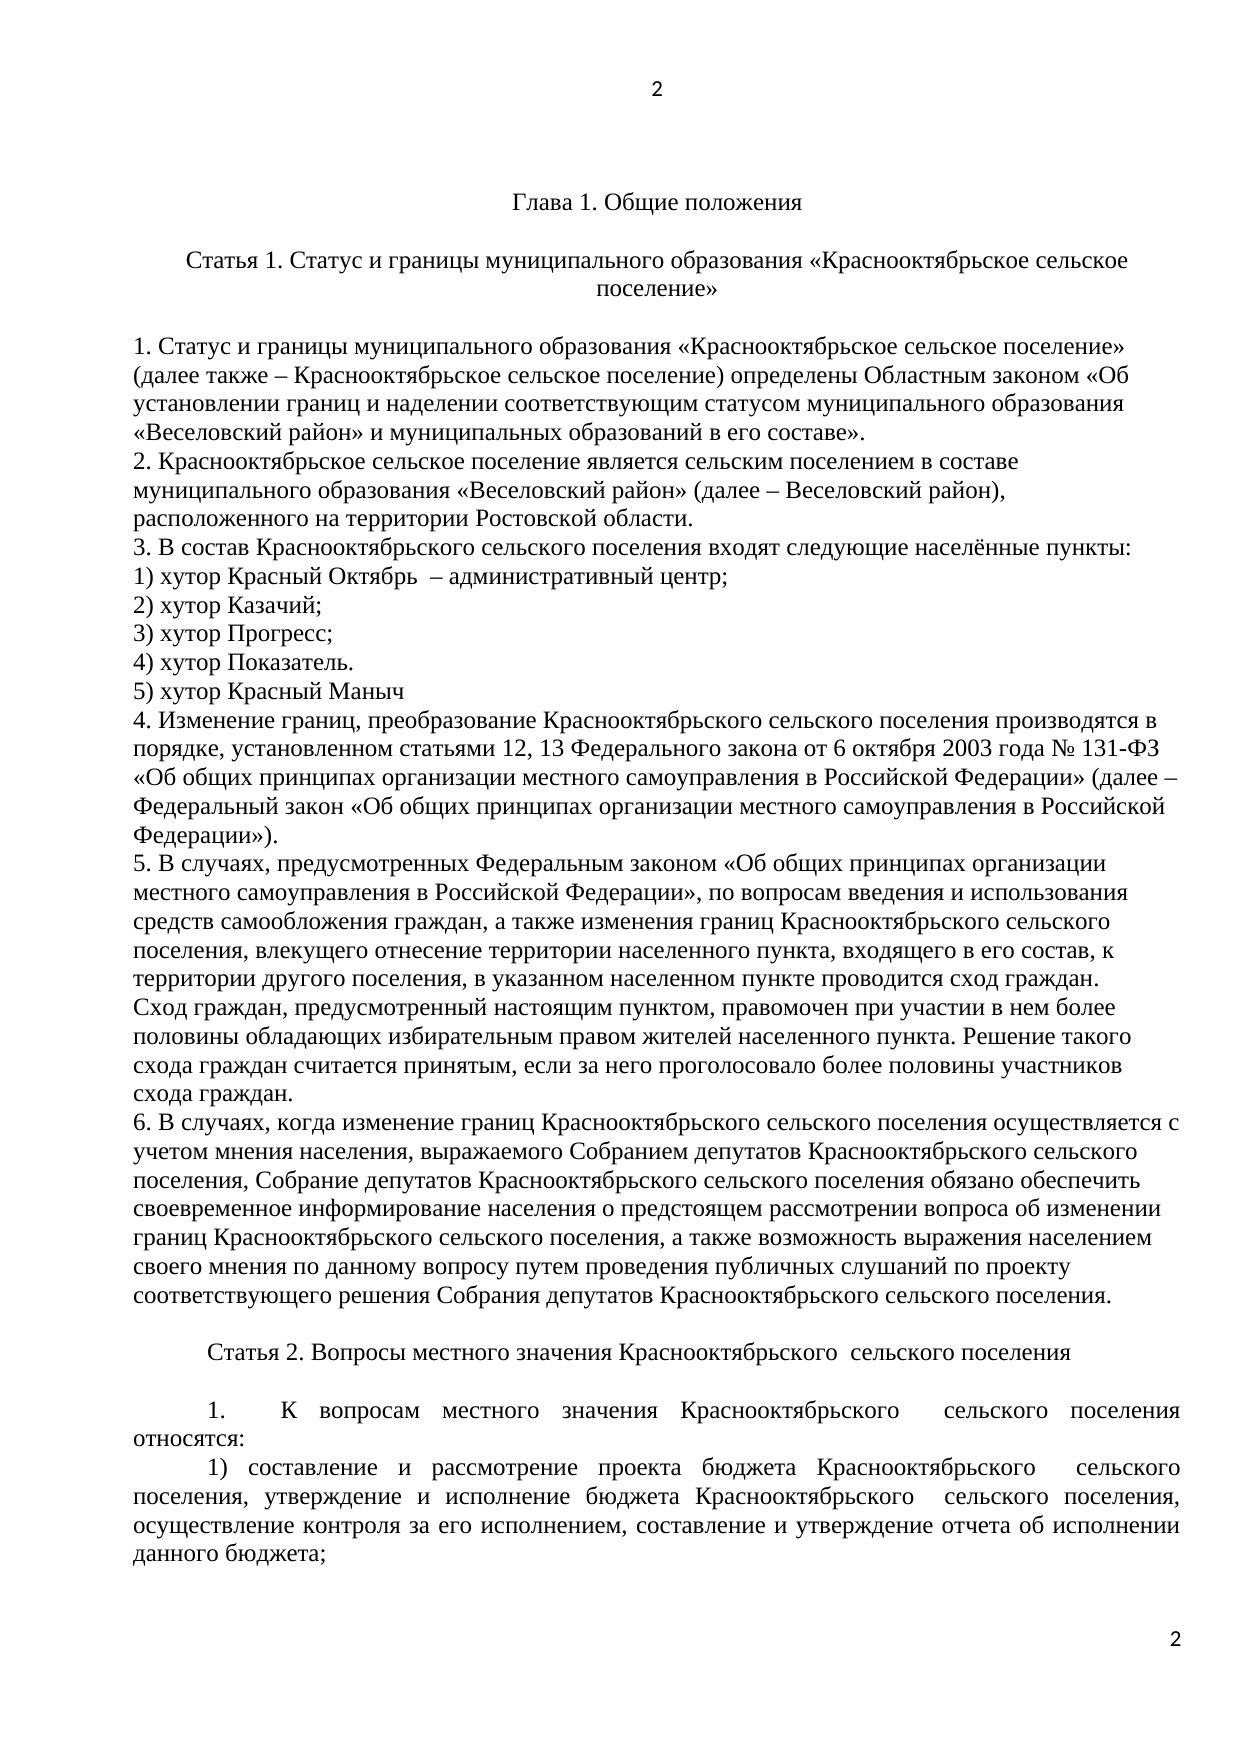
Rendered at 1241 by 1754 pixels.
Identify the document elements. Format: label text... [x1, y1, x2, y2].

text 1) хутор Красный Октябрь – административный центр; [133, 561, 1181, 590]
text 3) хутор Прогресс; [133, 618, 1181, 647]
text Статья 2. Вопросы местного значения Краснооктябрьского сельского поселения [133, 1337, 1181, 1366]
text Статья 1. Статус и границы муниципального образования «Краснооктябрьское сельское поселение» [133, 245, 1181, 302]
text 4) хутор Показатель. [133, 647, 1181, 676]
text Глава 1. Общие положения [133, 187, 1181, 216]
list К вопросам местного значения Краснооктябрьского сельского поселения относятся: [133, 1395, 1181, 1452]
text 5) хутор Красный Маныч [133, 676, 1181, 705]
text 1) составление и рассмотрение проекта бюджета Краснооктябрьского сельского поселения, утверждение и исполнение бюджета Краснооктябрьского сельского поселения, осуществление контроля за его исполнением, составление и утверждение отчета об исполнении данного бюджета; [133, 1452, 1181, 1567]
text 6. В случаях, когда изменение границ Краснооктябрьского сельского поселения осуществляется с учетом мнения населения, выражаемого Собранием депутатов Краснооктябрьского сельского поселения, Собрание депутатов Краснооктябрьского сельского поселения обязано обеспечить своевременное информирование населения о предстоящем рассмотрении вопроса об изменении границ Краснооктябрьского сельского поселения, а также возможность выражения населением своего мнения по данному вопросу путем проведения публичных слушаний по проекту соответствующего решения Собрания депутатов Краснооктябрьского сельского поселения. [133, 1107, 1181, 1308]
text 5. В случаях, предусмотренных Федеральным законом «Об общих принципах организации местного самоуправления в Российской Федерации», по вопросам введения и использования средств самообложения граждан, а также изменения границ Краснооктябрьского сельского поселения, влекущего отнесение территории населенного пункта, входящего в его состав, к территории другого поселения, в указанном населенном пункте проводится сход граждан. [133, 848, 1181, 992]
text 3. В состав Краснооктябрьского сельского поселения входят следующие населённые пункты: [133, 532, 1181, 561]
text 2) хутор Казачий; [133, 590, 1181, 618]
text 2. Краснооктябрьское сельское поселение является сельским поселением в составе муниципального образования «Веселовский район» (далее – Веселовский район), расположенного на территории Ростовской области. [133, 446, 1181, 532]
text Сход граждан, предусмотренный настоящим пунктом, правомочен при участии в нем более половины обладающих избирательным правом жителей населенного пункта. Решение такого схода граждан считается принятым, если за него проголосовало более половины участников схода граждан. [133, 992, 1181, 1107]
text 1. Статус и границы муниципального образования «Краснооктябрьское сельское поселение» (далее также – Краснооктябрьское сельское поселение) определены Областным законом «Об установлении границ и наделении соответствующим статусом муниципального образования «Веселовский район» и муниципальных образований в его составе». [133, 331, 1181, 446]
text 4. Изменение границ, преобразование Краснооктябрьского сельского поселения производятся в порядке, установленном статьями 12, 13 Федерального закона от 6 октября 2003 года № 131-ФЗ «Об общих принципах организации местного самоуправления в Российской Федерации» (далее – Федеральный закон «Об общих принципах организации местного самоуправления в Российской Федерации»). [133, 705, 1181, 848]
